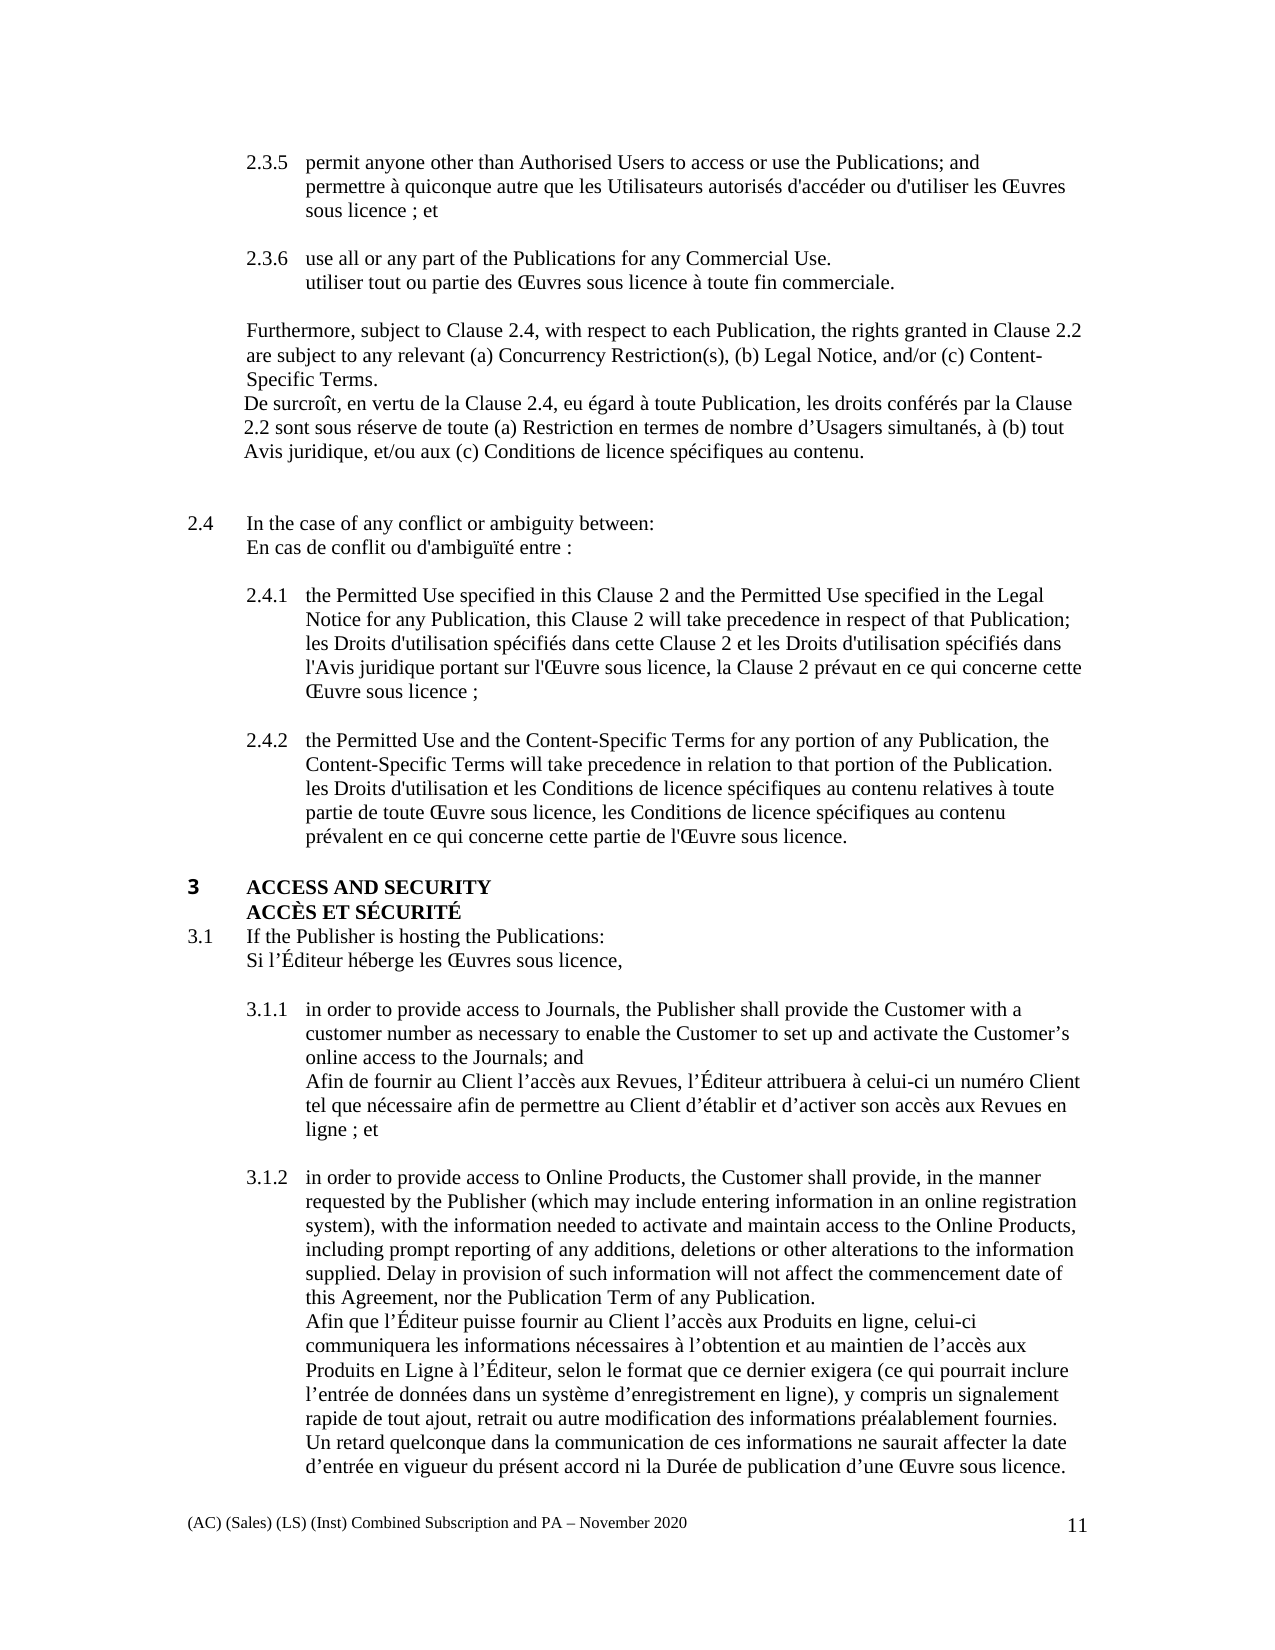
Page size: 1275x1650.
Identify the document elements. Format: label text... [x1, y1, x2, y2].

list Si l’Éditeur héberge les Œuvres sous licence, [246, 948, 1088, 972]
list Furthermore, subject to Clause 2.4, with respect to each Publication, the rights granted in Clause 2.2 are subject to any relevant (a) Concurrency Restriction(s), (b) Legal Notice, and/or (c) Content-Specific Terms. [246, 318, 1088, 391]
text In the case of any conflict or ambiguity between: [187, 511, 1088, 535]
list les Droits d'utilisation et les Conditions de licence spécifiques au contenu relatives à toute partie de toute Œuvre sous licence, les Conditions de licence spécifiques au contenu prévalent en ce qui concerne cette partie de l'Œuvre sous licence. [305, 776, 1088, 848]
text If the Publisher is hosting the Publications: [187, 924, 1088, 948]
list the Permitted Use specified in this Clause 2 and the Permitted Use specified in the Legal Notice for any Publication, this Clause 2 will take precedence in respect of that Publication; [246, 583, 1088, 631]
text in order to provide access to Online Products, the Customer shall provide, in the manner requested by the Publisher (which may include entering information in an online registration system), with the information needed to activate and maintain access to the Online Products, including prompt reporting of any additions, deletions or other alterations to the information supplied. Delay in provision of such information will not affect the commencement date of this Agreement, nor the Publication Term of any Publication. [246, 1165, 1088, 1309]
list En cas de conflit ou d'ambiguïté entre : [246, 535, 1088, 559]
list Afin que l’Éditeur puisse fournir au Client l’accès aux Produits en ligne, celui-ci communiquera les informations nécessaires à l’obtention et au maintien de l’accès aux Produits en Ligne à l’Éditeur, selon le format que ce dernier exigera (ce qui pourrait inclure l’entrée de données dans un système d’enregistrement en ligne), y compris un signalement rapide de tout ajout, retrait ou autre modification des informations préalablement fournies. Un retard quelconque dans la communication de ces informations ne saurait affecter la date d’entrée en vigueur du présent accord ni la Durée de publication d’une Œuvre sous licence. [305, 1309, 1088, 1478]
text use all or any part of the Publications for any Commercial Use. [246, 246, 1088, 270]
list permettre à quiconque autre que les Utilisateurs autorisés d'accéder ou d'utiliser les Œuvres sous licence ; et [305, 174, 1088, 246]
list les Droits d'utilisation spécifiés dans cette Clause 2 et les Droits d'utilisation spécifiés dans l'Avis juridique portant sur l'Œuvre sous licence, la Clause 2 prévaut en ce qui concerne cette Œuvre sous licence ; [305, 631, 1088, 703]
list the Permitted Use and the Content-Specific Terms for any portion of any Publication, the Content-Specific Terms will take precedence in relation to that portion of the Publication. [246, 727, 1088, 776]
text De surcroît, en vertu de la Clause 2.4, eu égard à toute Publication, les droits conférés par la Clause 2.2 sont sous réserve de toute (a) Restriction en termes de nombre d’Usagers simultanés, à (b) tout Avis juridique, et/ou aux (c) Conditions de licence spécifiques au contenu. [243, 391, 1088, 463]
list in order to provide access to Journals, the Publisher shall provide the Customer with a customer number as necessary to enable the Customer to set up and activate the Customer’s online access to the Journals; and [246, 997, 1088, 1069]
list utiliser tout ou partie des Œuvres sous licence à toute fin commerciale. [305, 270, 1088, 294]
text permit anyone other than Authorised Users to access or use the Publications; and [246, 150, 1088, 174]
list Afin de fournir au Client l’accès aux Revues, l’Éditeur attribuera à celui-ci un numéro Client tel que nécessaire afin de permettre au Client d’établir et d’activer son accès aux Revues en ligne ; et [305, 1069, 1088, 1141]
subtitle ACCESS AND SECURITY ACCÈS ET SÉCURITÉ [187, 872, 1088, 924]
